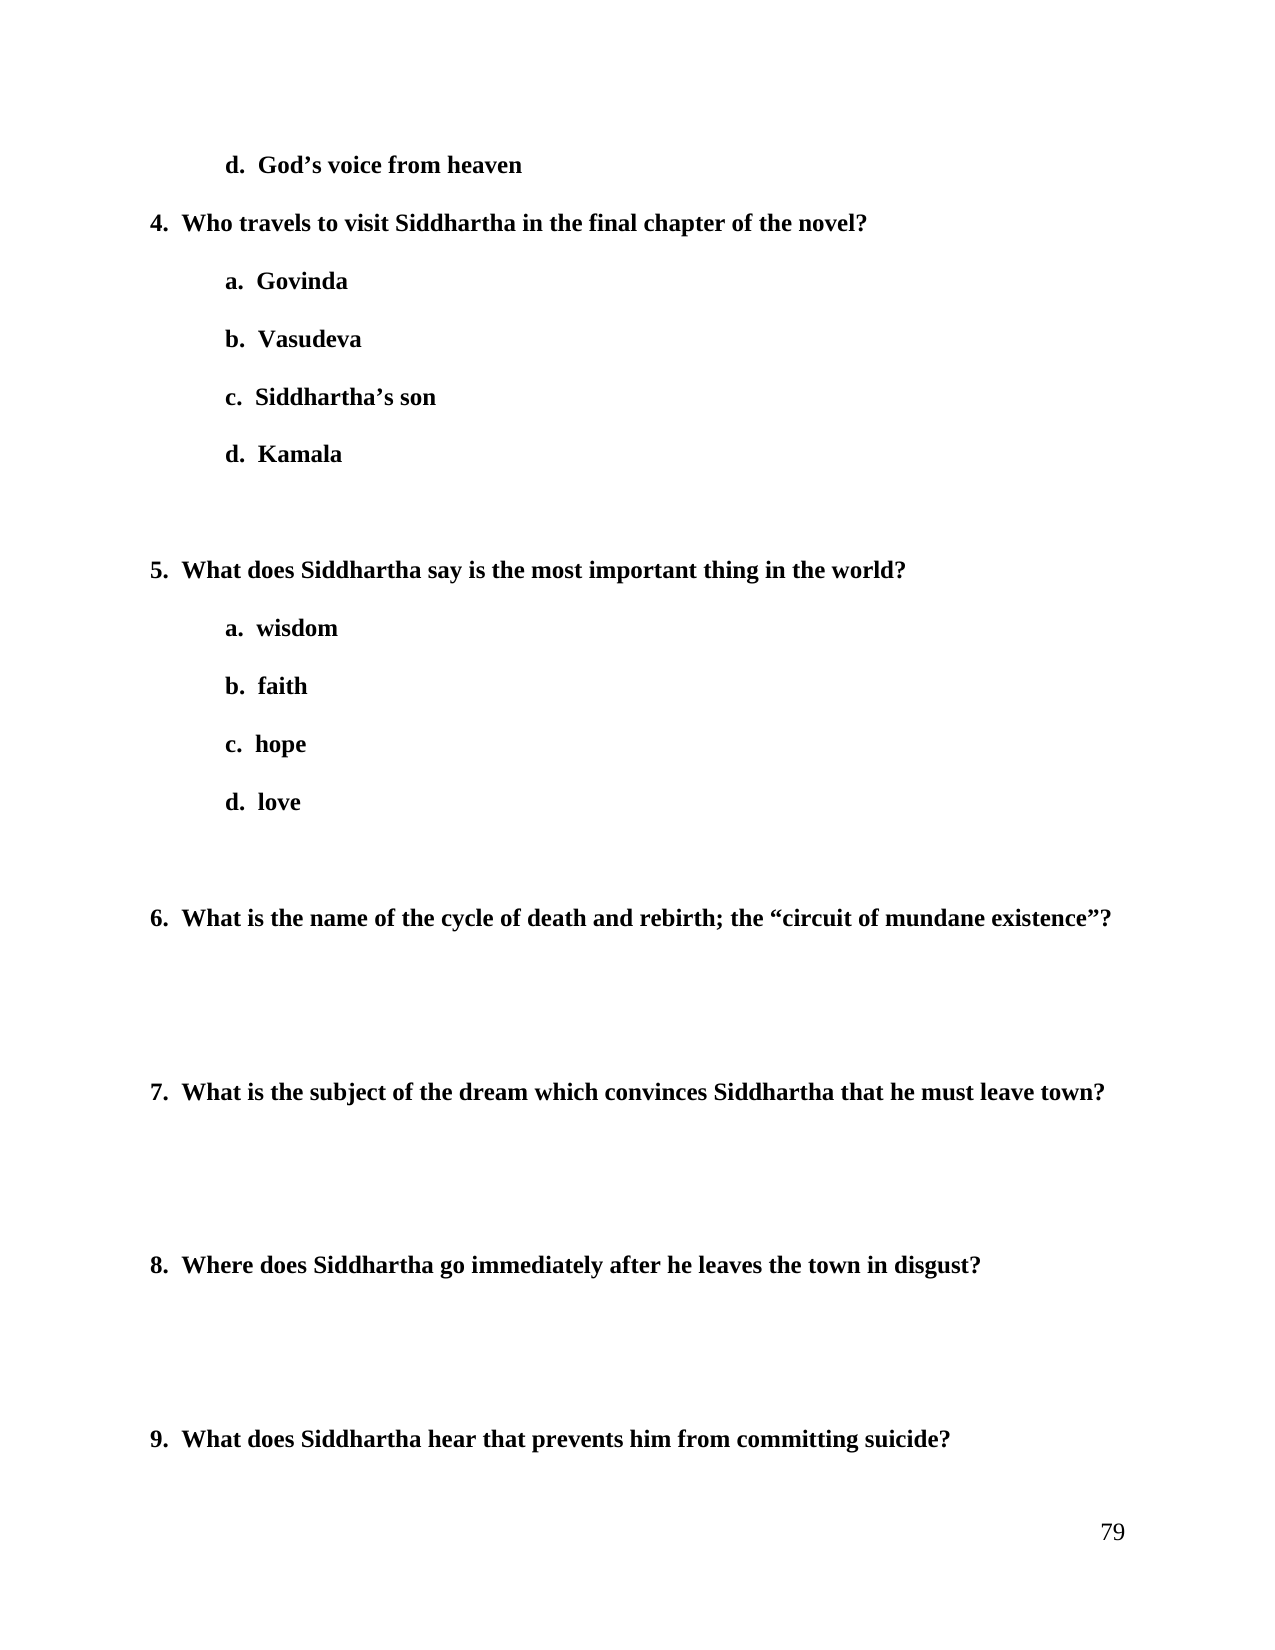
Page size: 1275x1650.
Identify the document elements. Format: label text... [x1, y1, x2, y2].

text 8. Where does Siddhartha go immediately after he leaves the town in disgust? [150, 1250, 1125, 1279]
text 4. Who travels to visit Siddhartha in the final chapter of the novel? [150, 208, 1125, 237]
text d. God’s voice from heaven [150, 150, 1125, 179]
text 9. What does Siddhartha hear that prevents him from committing suicide? [150, 1424, 1125, 1453]
text 7. What is the subject of the dream which convinces Siddhartha that he must leave town? [150, 1077, 1125, 1105]
text d. Kamala [150, 439, 1125, 468]
text a. wisdom [150, 613, 1125, 642]
text c. hope [150, 729, 1125, 758]
text 6. What is the name of the cycle of death and rebirth; the “circuit of mundane existence”? [150, 903, 1125, 932]
text b. faith [150, 671, 1125, 700]
text a. Govinda [150, 266, 1125, 294]
text b. Vasudeva [150, 324, 1125, 352]
text c. Siddhartha’s son [150, 382, 1125, 410]
text 5. What does Siddhartha say is the most important thing in the world? [150, 555, 1125, 584]
text d. love [150, 787, 1125, 816]
